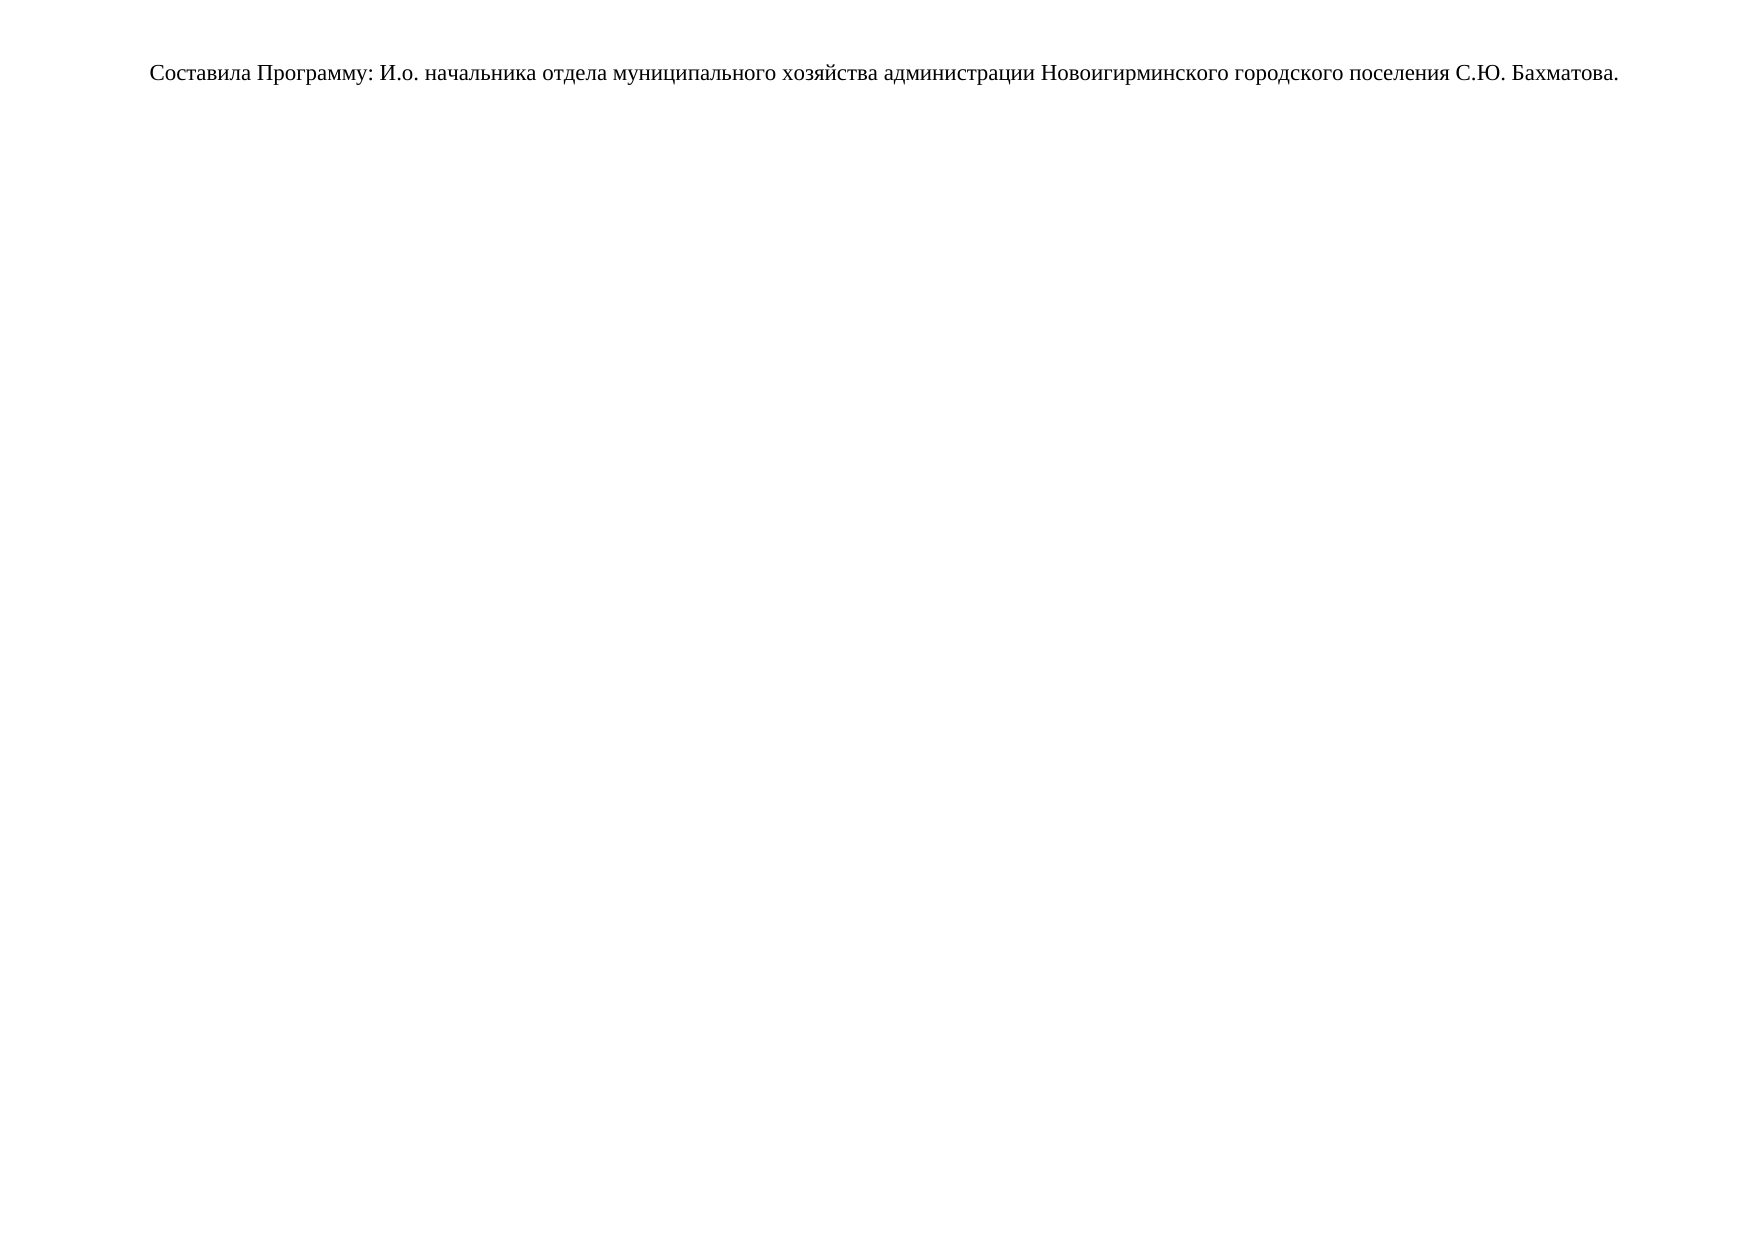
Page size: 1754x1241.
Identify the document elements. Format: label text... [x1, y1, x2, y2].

text Составила Программу: И.о. начальника отдела муниципального хозяйства администрации Новоигирминского городского поселения С.Ю. Бахматова. [149, 59, 1695, 85]
